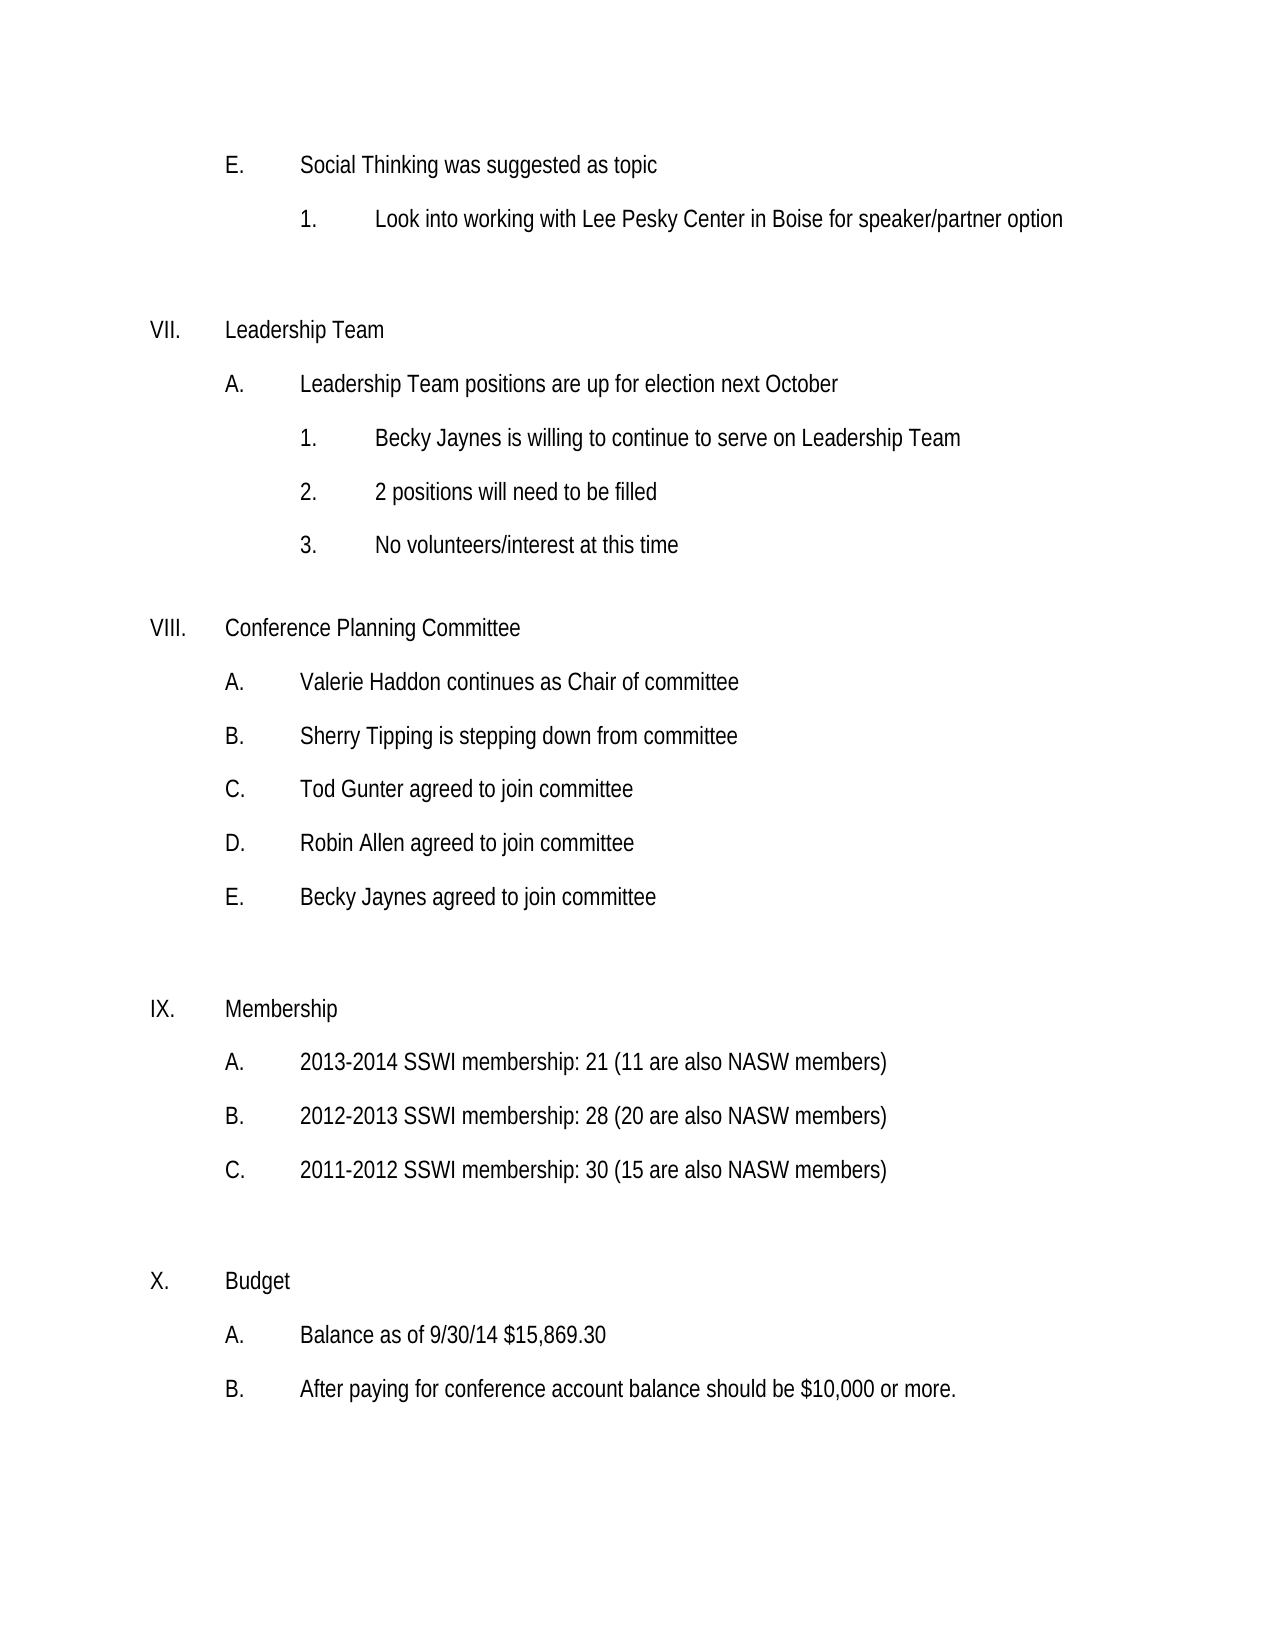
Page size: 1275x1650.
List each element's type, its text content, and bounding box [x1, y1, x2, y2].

subtitle Look into working with Lee Pesky Center in Boise for speaker/partner option [300, 204, 1125, 232]
subtitle Social Thinking was suggested as topic [225, 150, 1125, 179]
subtitle 2 positions will need to be filled [300, 477, 1125, 505]
subtitle Membership [150, 993, 1125, 1022]
subtitle 2013-2014 SSWI membership: 21 (11 are also NASW members) [225, 1047, 1125, 1076]
subtitle After paying for conference account balance should be $10,000 or more. [225, 1374, 1125, 1402]
subtitle Leadership Team [150, 315, 1125, 344]
subtitle Conference Planning Committee [150, 613, 1125, 642]
subtitle Budget [150, 1266, 1125, 1295]
subtitle 2011-2012 SSWI membership: 30 (15 are also NASW members) [225, 1155, 1125, 1183]
subtitle Leadership Team positions are up for election next October [225, 369, 1125, 398]
subtitle Balance as of 9/30/14 $15,869.30 [225, 1320, 1125, 1349]
subtitle Sherry Tipping is stepping down from committee [225, 721, 1125, 749]
subtitle Becky Jaynes agreed to join committee [225, 882, 1125, 911]
subtitle Tod Gunter agreed to join committee [225, 774, 1125, 803]
subtitle No volunteers/interest at this time [300, 530, 1125, 559]
subtitle Robin Allen agreed to join committee [225, 828, 1125, 857]
subtitle Valerie Haddon continues as Chair of committee [225, 667, 1125, 696]
subtitle Becky Jaynes is willing to continue to serve on Leadership Team [300, 423, 1125, 451]
subtitle 2012-2013 SSWI membership: 28 (20 are also NASW members) [225, 1101, 1125, 1130]
